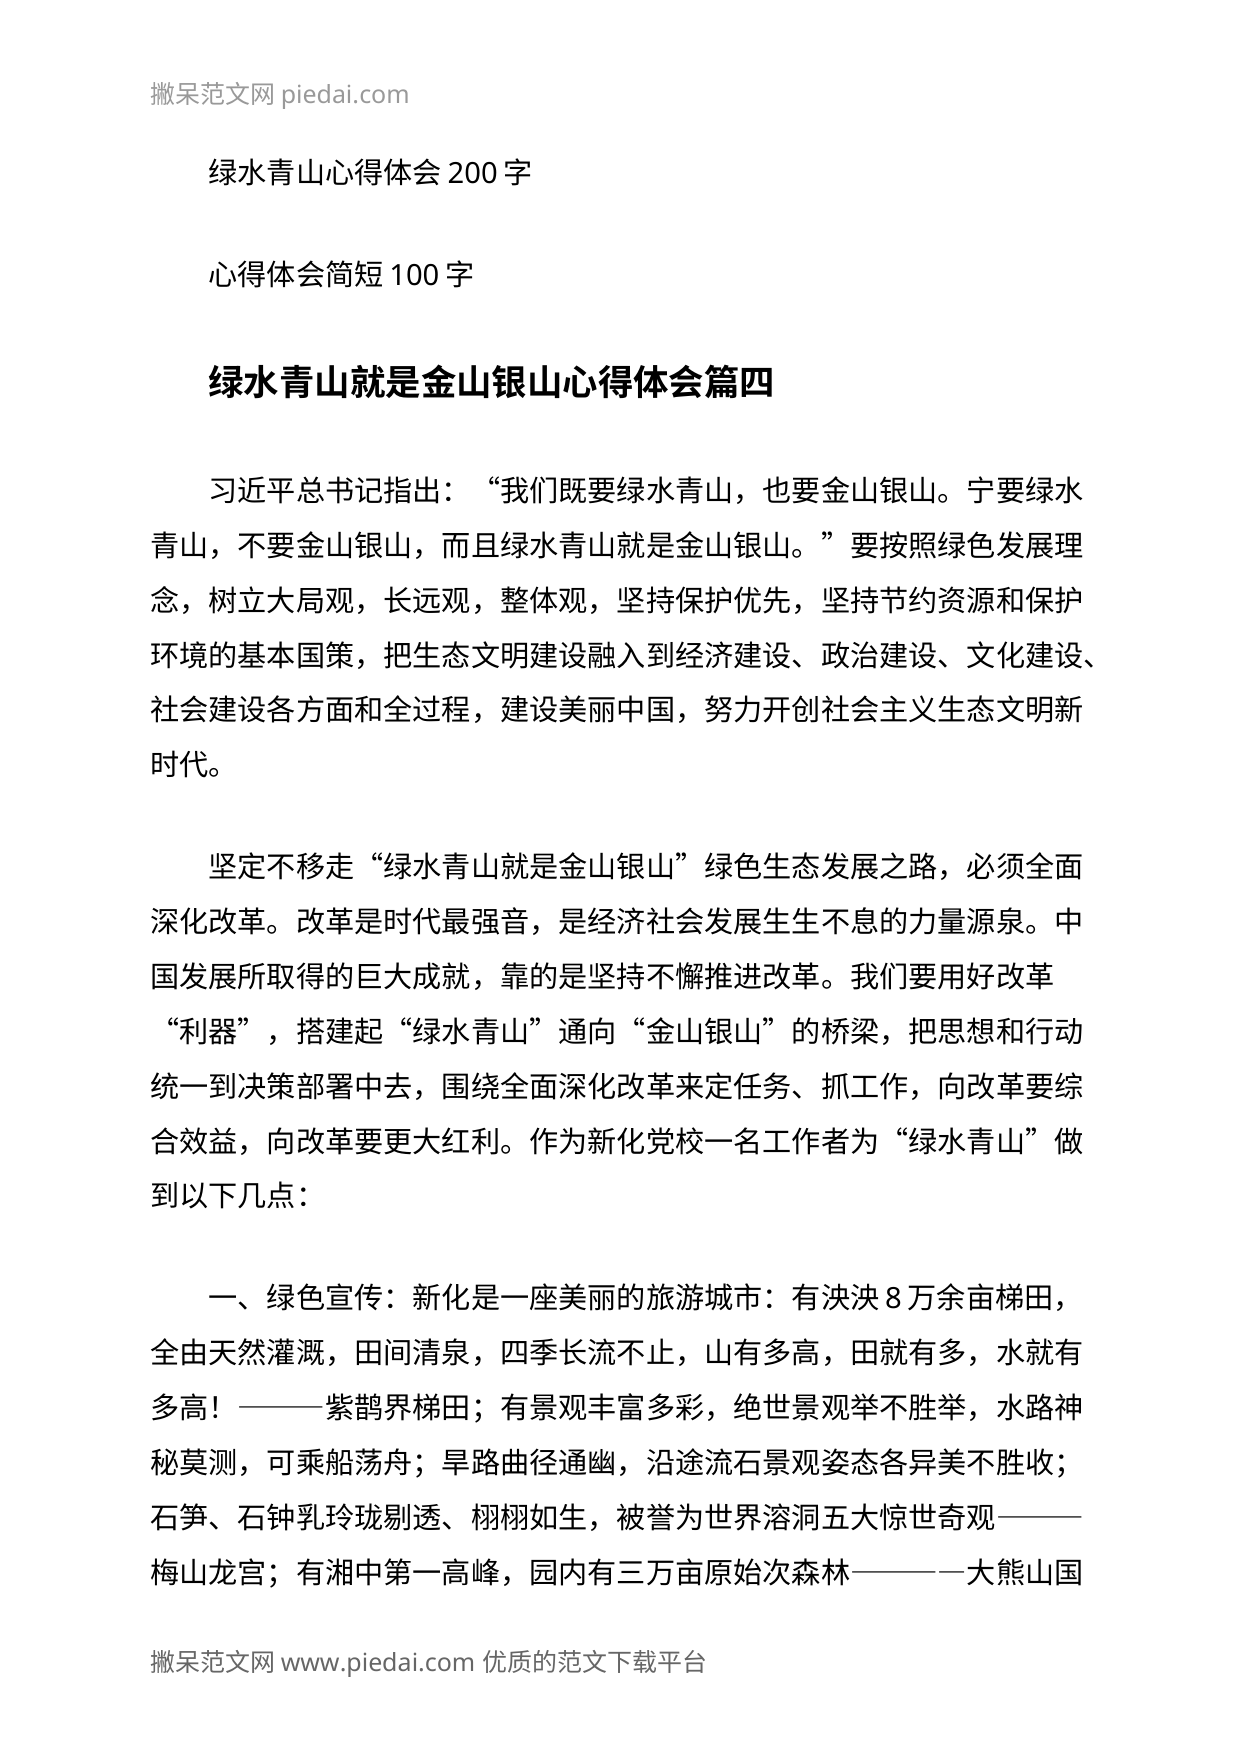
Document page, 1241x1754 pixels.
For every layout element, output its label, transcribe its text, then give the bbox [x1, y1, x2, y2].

text 习近平总书记指出：“我们既要绿水青山，也要金山银山。宁要绿水青山，不要金山银山，而且绿水青山就是金山银山。”要按照绿色发展理念，树立大局观，长远观，整体观，坚持保护优先，坚持节约资源和保护环境的基本国策，把生态文明建设融入到经济建设、政治建设、文化建设、社会建设各方面和全过程，建设美丽中国，努力开创社会主义生态文明新时代。 [150, 467, 1090, 784]
text 绿水青山心得体会200字 [150, 150, 1090, 192]
text 心得体会简短100字 [150, 252, 1090, 294]
text 绿水青山就是金山银山心得体会篇四 [150, 354, 1090, 405]
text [150, 1275, 1090, 1592]
text 坚定不移走“绿水青山就是金山银山”绿色生态发展之路，必须全面深化改革。改革是时代最强音，是经济社会发展生生不息的力量源泉。中国发展所取得的巨大成就，靠的是坚持不懈推进改革。我们要用好改革“利器”，搭建起“绿水青山”通向“金山银山”的桥梁，把思想和行动统一到决策部署中去，围绕全面深化改革来定任务、抓工作，向改革要综合效益，向改革要更大红利。作为新化党校一名工作者为“绿水青山”做到以下几点： [150, 844, 1090, 1215]
